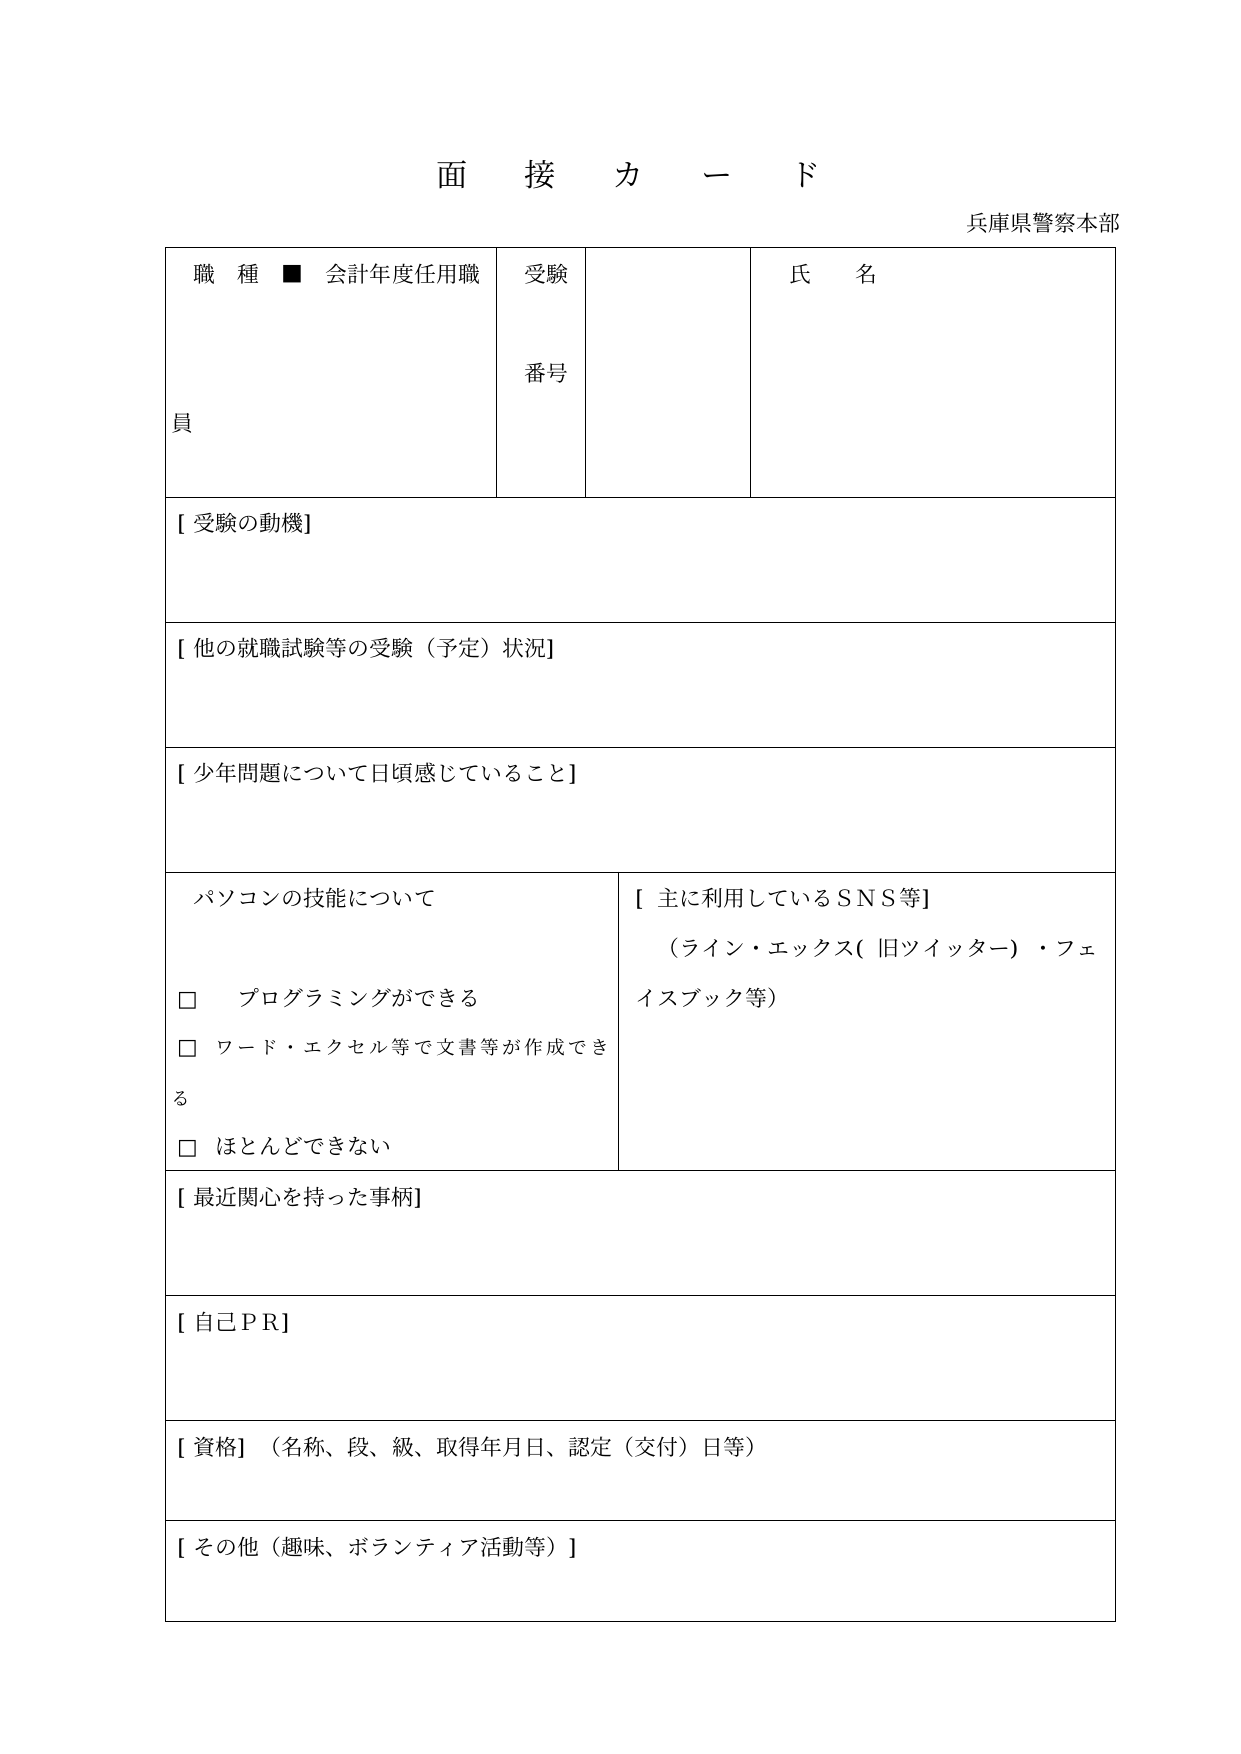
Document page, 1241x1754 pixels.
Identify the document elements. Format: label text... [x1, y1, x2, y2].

table_cell パソコンの技能について □ プログラミングができる □ ワード・エクセル等で文書等が作成できる □ ほとんどできない [166, 873, 618, 1170]
text 面 接 カ ー ド [149, 148, 1121, 197]
table_header 受験 番号 [497, 248, 585, 497]
table_header 職 種 ■ 会計年度任用職員 [166, 248, 496, 497]
table_cell [少年問題について日頃感じていること] [166, 748, 1115, 872]
table_cell [主に利用しているＳＮＳ等] （ライン・エックス(旧ツイッター)・フェイスブック等） [619, 873, 1115, 1170]
table_cell [自己ＰＲ] [166, 1296, 1115, 1420]
text 兵庫県警察本部 [149, 197, 1121, 247]
table_header 氏 名 [751, 248, 1115, 497]
table_cell [その他（趣味、ボランティア活動等）] [166, 1521, 1115, 1621]
table_header [586, 248, 750, 497]
table_cell [資格] （名称、段、級、取得年月日、認定（交付）日等） [166, 1421, 1115, 1520]
table_cell [最近関心を持った事柄] [166, 1171, 1115, 1295]
table_cell [受験の動機] [166, 498, 1115, 622]
table_cell [他の就職試験等の受験（予定）状況] [166, 623, 1115, 747]
